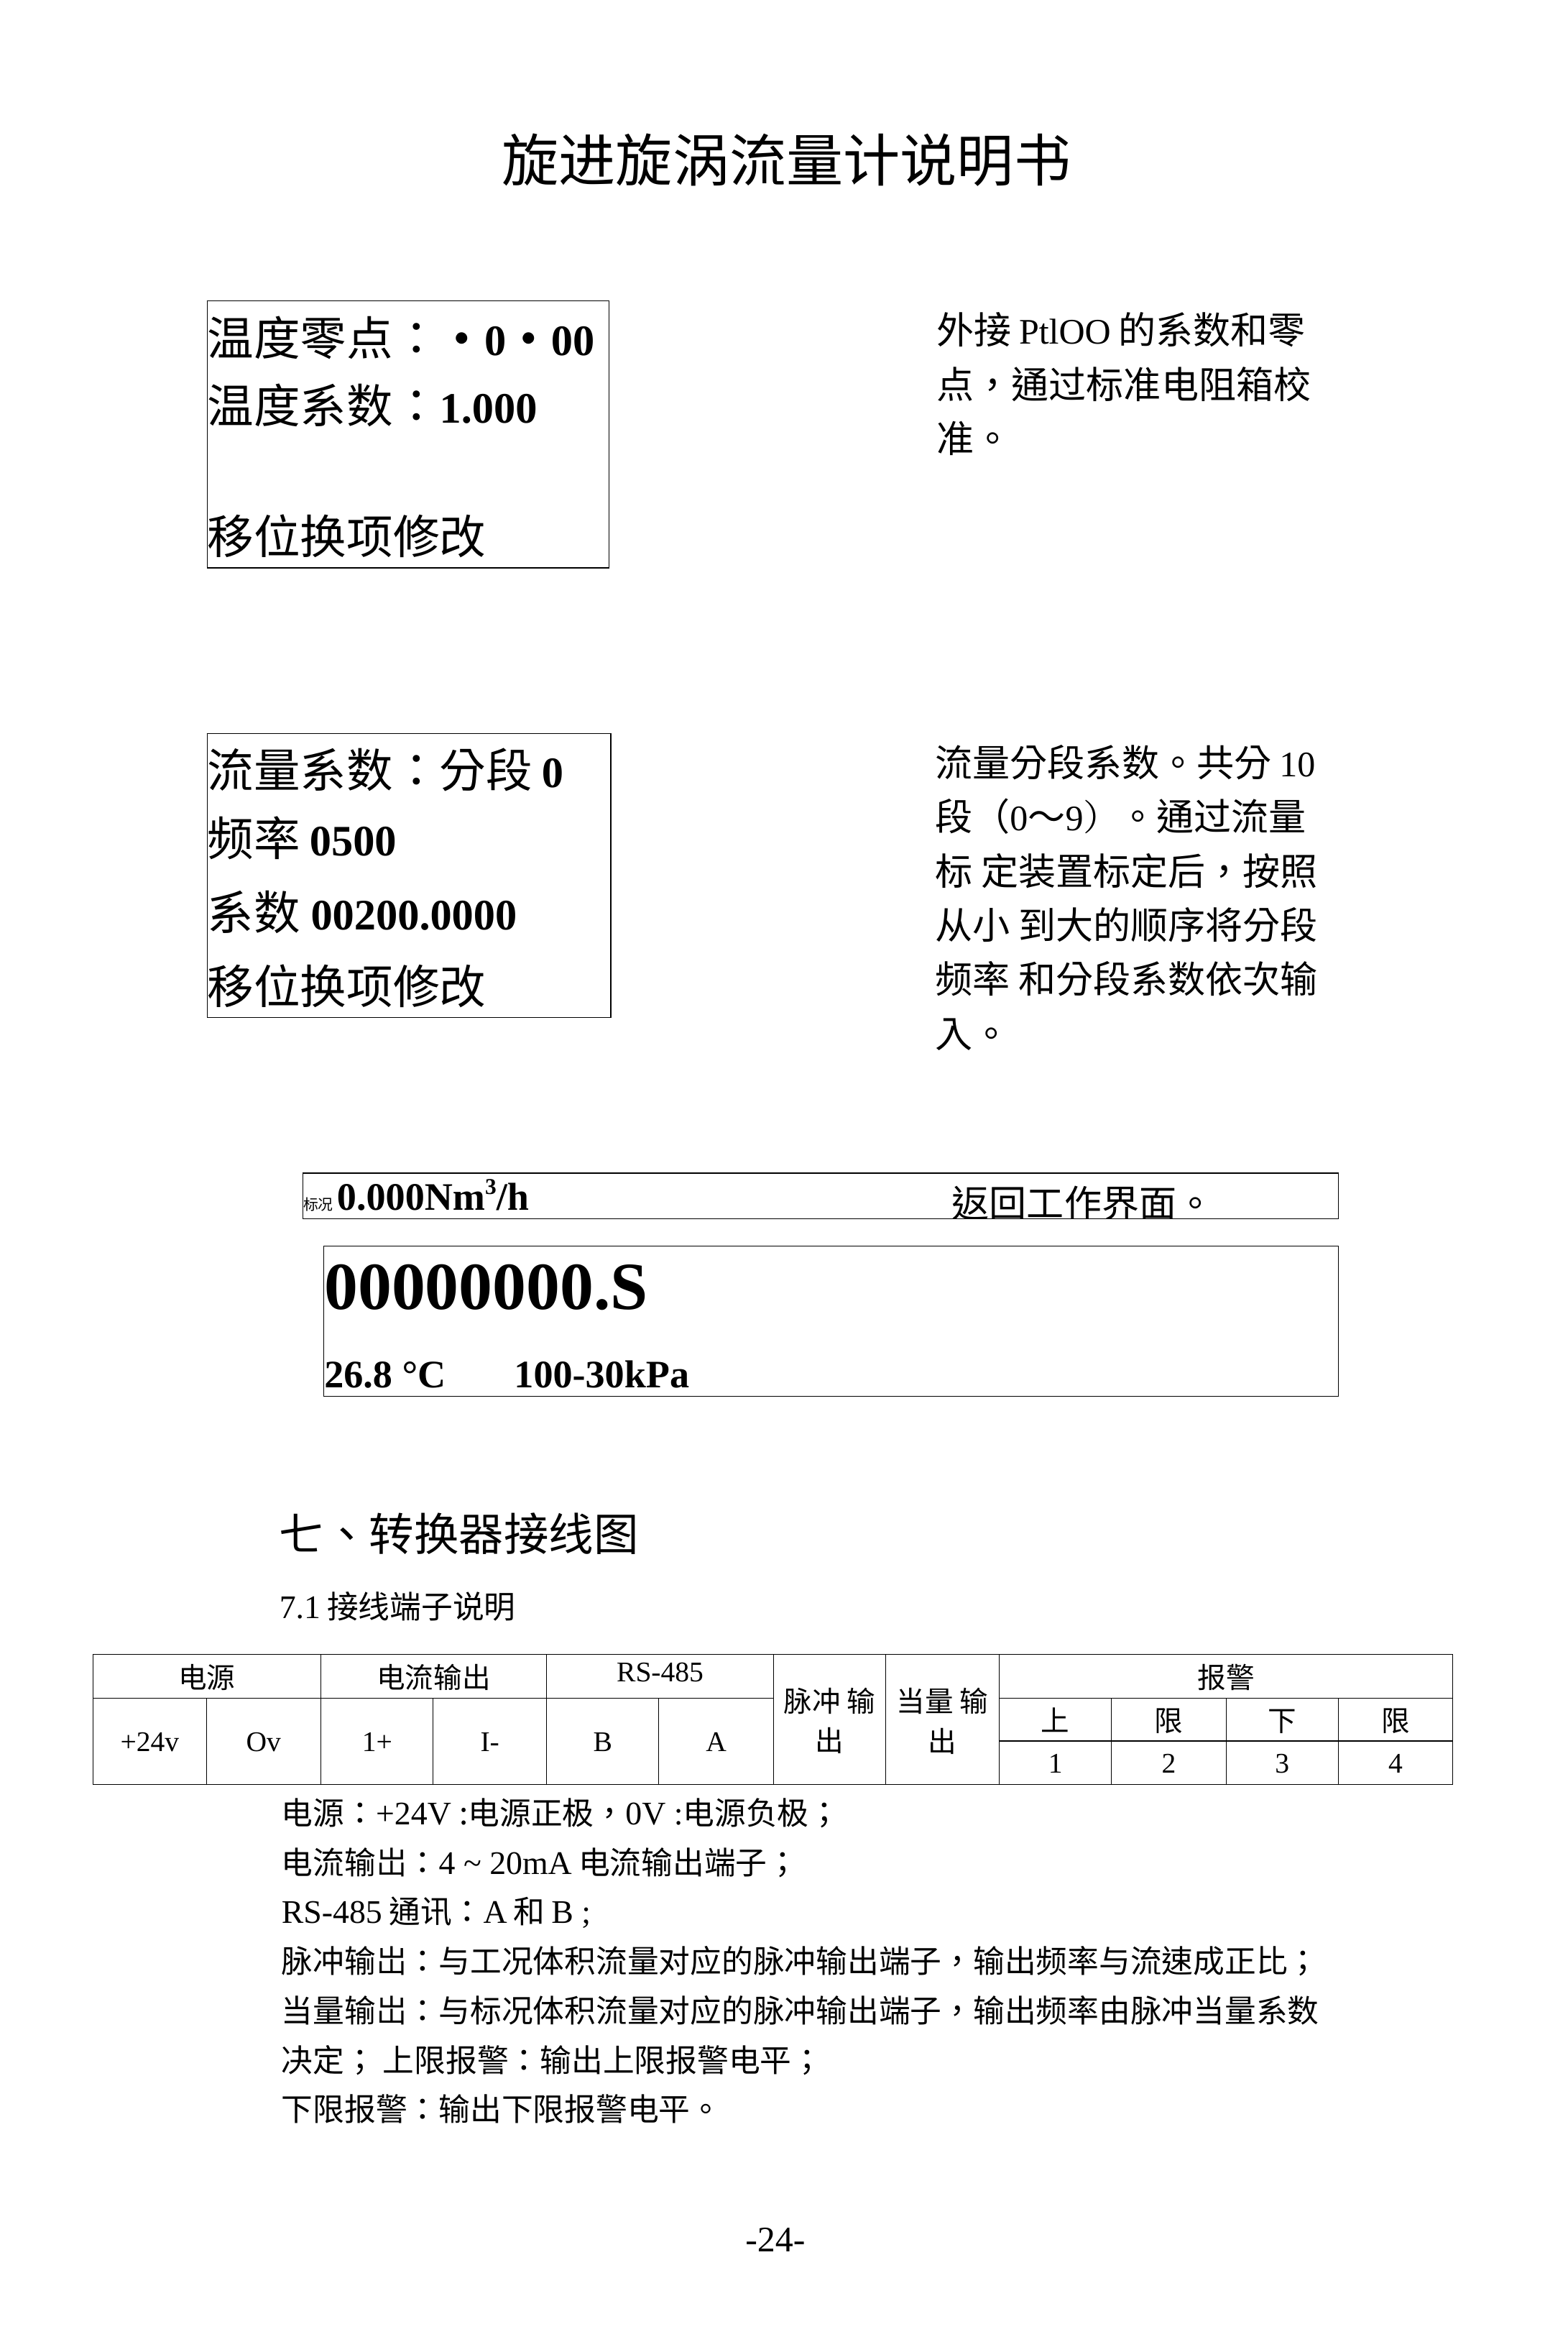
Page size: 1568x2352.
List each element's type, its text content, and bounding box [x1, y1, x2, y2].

subtitle 移位换项修改外接PtlOO的系数和零 点，通过标准电阻箱校 准。 [208, 500, 609, 567]
table_cell A [659, 1699, 773, 1784]
text 脉冲输岀：与工况体积流量对应的脉冲输出端子，输出频率与流速成正比； [282, 1933, 1338, 1983]
table_cell +24v [93, 1699, 206, 1784]
table_header RS-485 [547, 1655, 773, 1698]
subtitle 流量系数：分段0 [208, 734, 610, 801]
text 频率0500 [208, 801, 610, 870]
table_cell 2 [1112, 1742, 1226, 1784]
table_cell 1+ [321, 1699, 433, 1784]
table_cell 4 [1339, 1742, 1452, 1784]
table_cell 下 [1227, 1699, 1338, 1740]
subtitle 移位换项修改流量分段系数。共分10 段（0〜9）。通过流量标 定装置标定后，按照从小 到大的顺序将分段频率 和分段系数依次输入。 [208, 949, 610, 1017]
table_cell Ov [207, 1699, 320, 1784]
table_cell B [547, 1699, 658, 1784]
table_header 当量 输出 [886, 1655, 999, 1784]
text 温度系数：1.000 [208, 369, 609, 437]
text 电源：+24V :电源正极，0V :电源负极； [282, 1785, 1338, 1834]
table_header 报警 [1000, 1655, 1452, 1698]
table_cell 限 [1112, 1699, 1226, 1740]
table_cell I- [433, 1699, 546, 1784]
subtitle 00000000.S [324, 1246, 1338, 1324]
table_cell 限 [1339, 1699, 1452, 1740]
text 标况 0.000Nm3/h [303, 1174, 1338, 1218]
text 下限报警：输出下限报警电平。 [282, 2082, 1338, 2131]
table_cell 1 [1000, 1742, 1111, 1784]
text 7.1接线端子说明 [207, 1581, 1338, 1627]
table_cell 上 [1000, 1699, 1111, 1740]
text 26.8 °C 100-30kPa [324, 1351, 1338, 1396]
table_header 脉冲 输出 [774, 1655, 885, 1784]
text 温度零点：・0・00 [208, 301, 609, 369]
text 系数 00200.0000 [208, 875, 610, 944]
table_header 电流输出 [321, 1655, 546, 1698]
table_cell 3 [1227, 1742, 1338, 1784]
text 当量输岀：与标况体积流量对应的脉冲输出端子，输出频率由脉冲当量系数决定； 上限报警：输出上限报警电平； [282, 1983, 1338, 2082]
table_header 电源 [93, 1655, 320, 1698]
text RS-485通讯：A和B ; [282, 1884, 1338, 1933]
subtitle 七、转换器接线图 [207, 1499, 1338, 1563]
text 电流输岀：4 ~ 20mA电流输出端子； [282, 1834, 1338, 1884]
